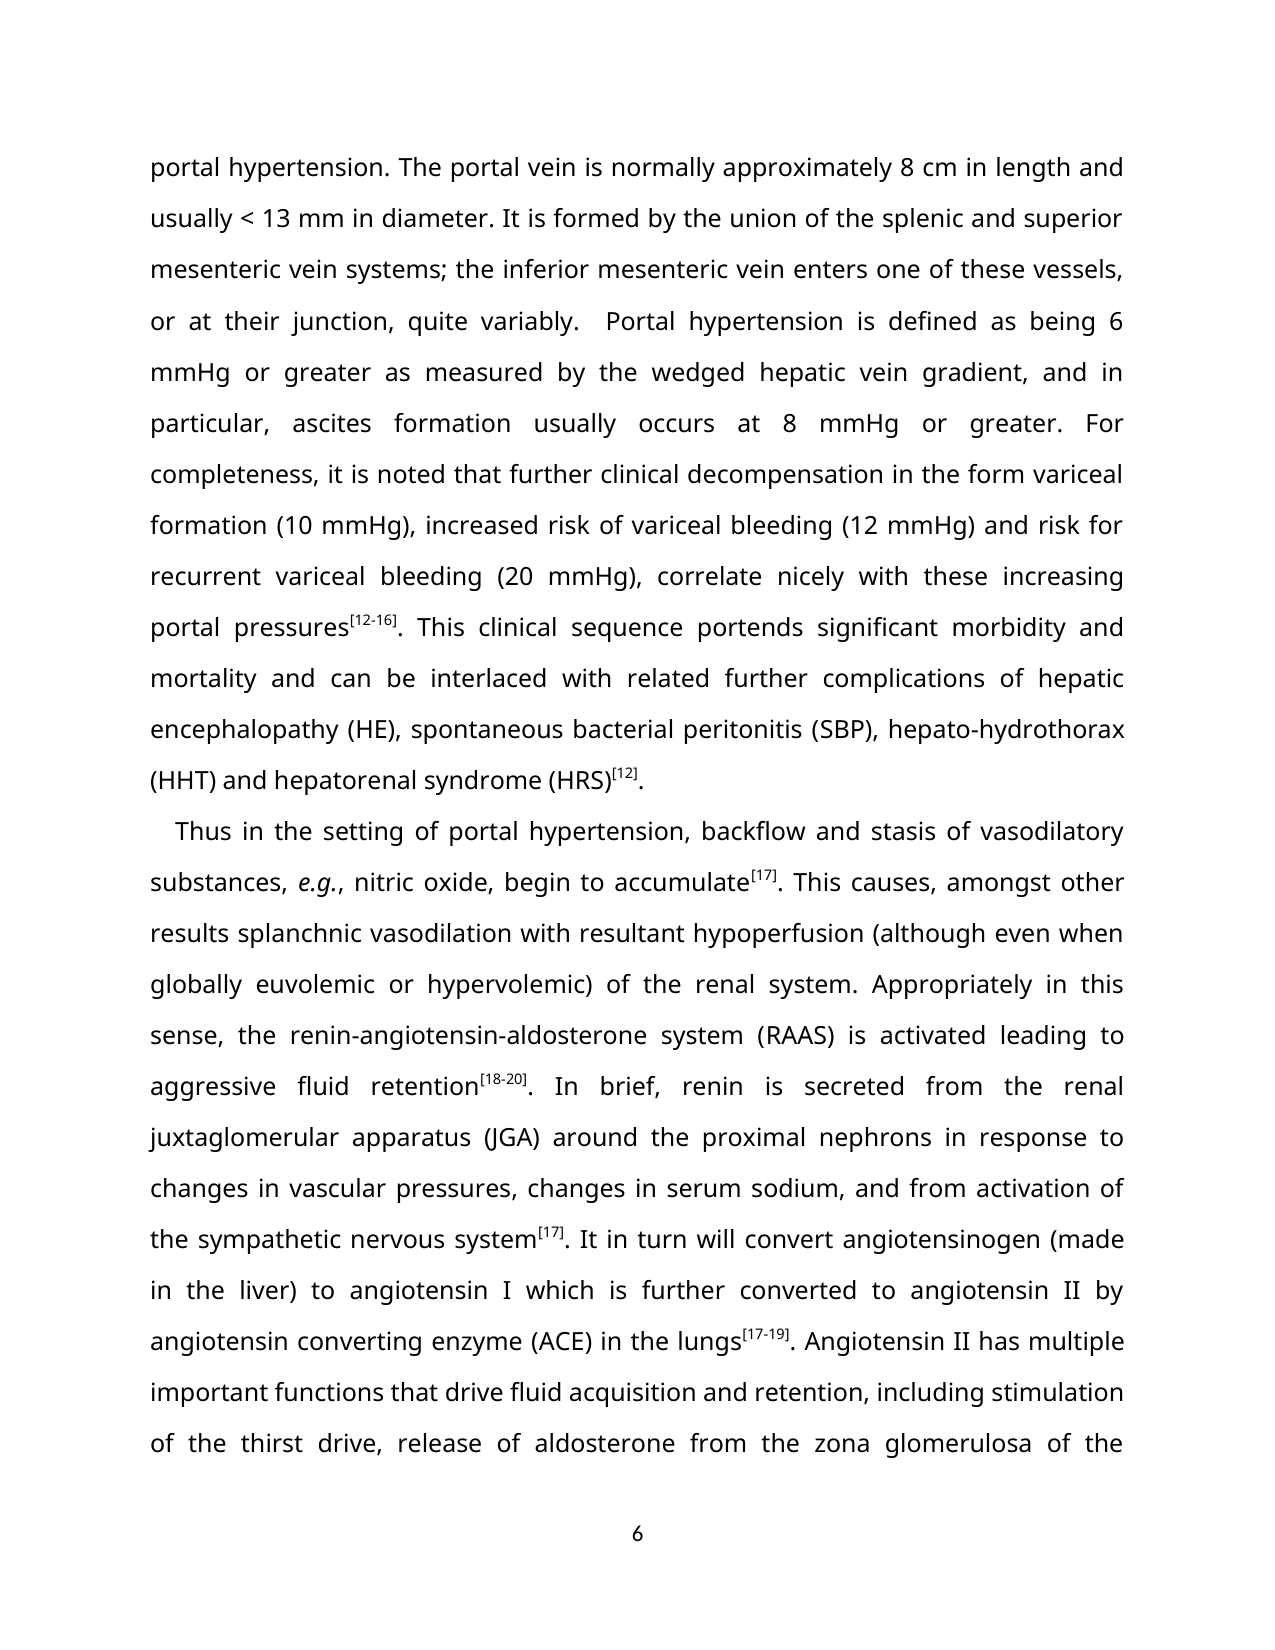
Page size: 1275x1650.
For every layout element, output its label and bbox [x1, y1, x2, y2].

text [150, 150, 1125, 797]
text [150, 813, 1125, 1460]
